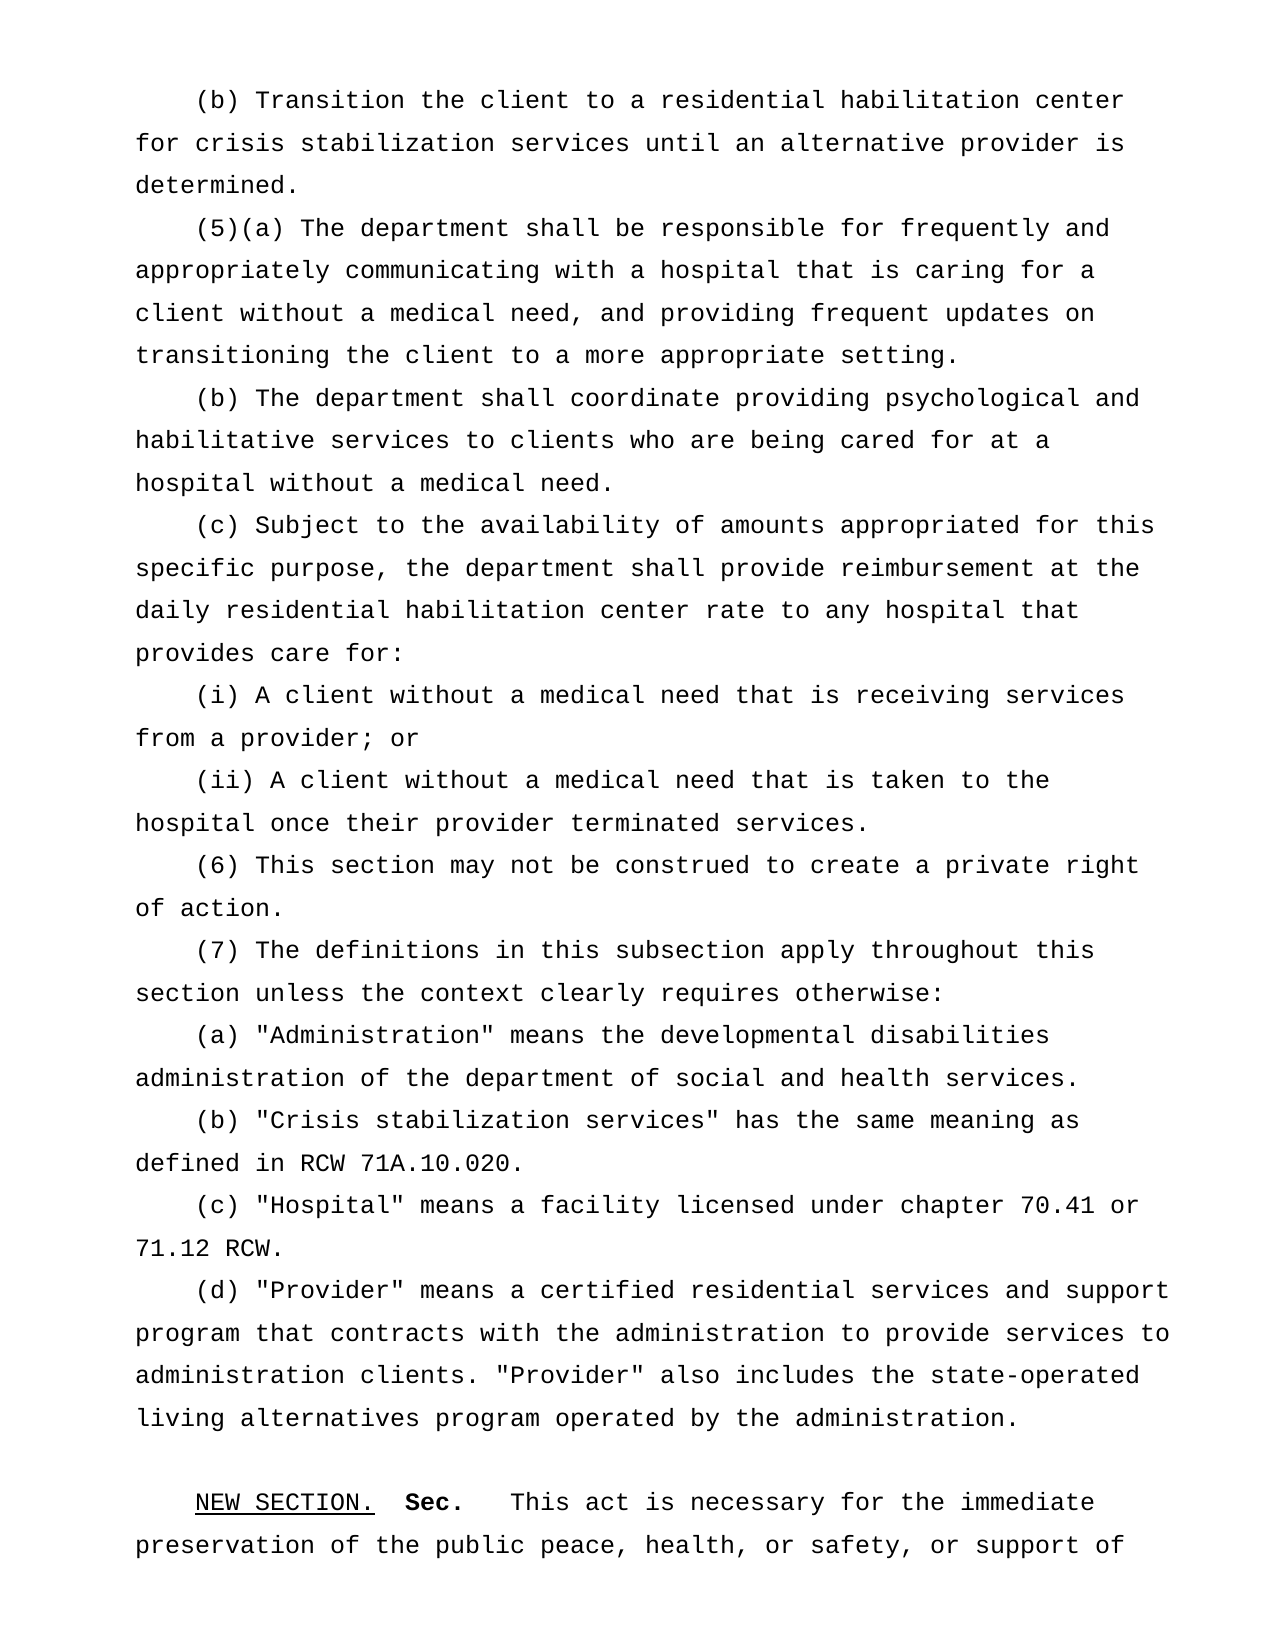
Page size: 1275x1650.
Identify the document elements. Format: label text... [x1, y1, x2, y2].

text (ii) A client without a medical need that is taken to the hospital once their provider terminated services. [135, 755, 1170, 840]
text (a) "Administration" means the developmental disabilities administration of the department of social and health services. [135, 1010, 1170, 1095]
text (b) The department shall coordinate providing psychological and habilitative services to clients who are being cared for at a hospital without a medical need. [135, 372, 1170, 500]
text (b) "Crisis stabilization services" has the same meaning as defined in RCW 71A.10.020. [135, 1095, 1170, 1180]
text (d) "Provider" means a certified residential services and support program that contracts with the administration to provide services to administration clients. "Provider" also includes the state-operated living alternatives program operated by the administration. [135, 1265, 1170, 1435]
text (6) This section may not be construed to create a private right of action. [135, 840, 1170, 925]
text (5)(a) The department shall be responsible for frequently and appropriately communicating with a hospital that is caring for a client without a medical need, and providing frequent updates on transitioning the client to a more appropriate setting. [135, 202, 1170, 372]
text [135, 1477, 1170, 1562]
text (b) Transition the client to a residential habilitation center for crisis stabilization services until an alternative provider is determined. [135, 75, 1170, 202]
text (c) "Hospital" means a facility licensed under chapter 70.41 or 71.12 RCW. [135, 1180, 1170, 1265]
text (i) A client without a medical need that is receiving services from a provider; or [135, 670, 1170, 755]
text (c) Subject to the availability of amounts appropriated for this specific purpose, the department shall provide reimbursement at the daily residential habilitation center rate to any hospital that provides care for: [135, 500, 1170, 670]
text (7) The definitions in this subsection apply throughout this section unless the context clearly requires otherwise: [135, 925, 1170, 1010]
